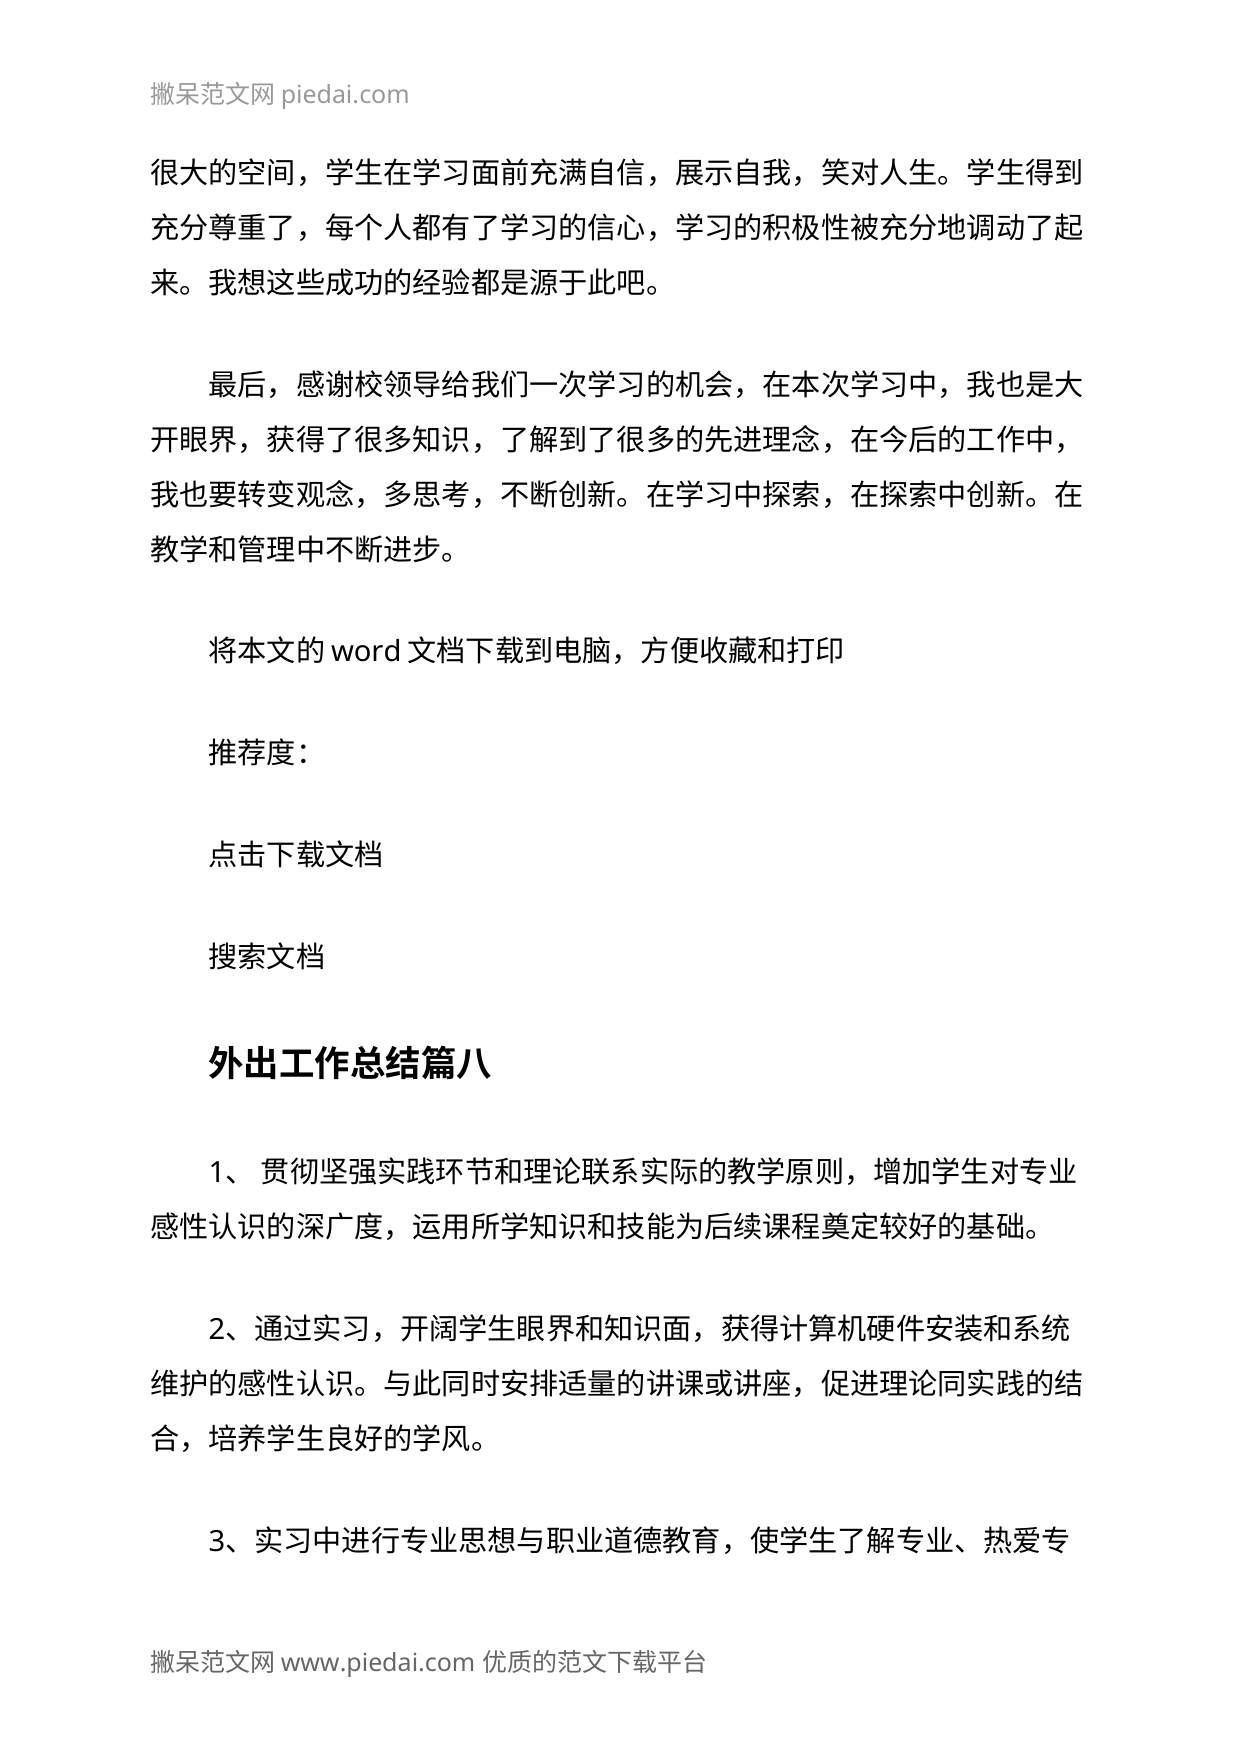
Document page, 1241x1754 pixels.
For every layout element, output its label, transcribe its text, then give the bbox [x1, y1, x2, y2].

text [150, 1517, 1090, 1559]
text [150, 150, 1090, 302]
text 点击下载文档 [150, 832, 1090, 874]
text 将本文的word文档下载到电脑，方便收藏和打印 [150, 628, 1090, 670]
text 1、 贯彻坚强实践环节和理论联系实际的教学原则，增加学生对专业感性认识的深广度，运用所学知识和技能为后续课程奠定较好的基础。 [150, 1149, 1090, 1246]
text 搜索文档 [150, 933, 1090, 976]
text 2、通过实习，开阔学生眼界和知识面，获得计算机硬件安装和系统维护的感性认识。与此同时安排适量的讲课或讲座，促进理论同实践的结合，培养学生良好的学风。 [150, 1306, 1090, 1458]
text 推荐度： [150, 730, 1090, 772]
text 最后，感谢校领导给我们一次学习的机会，在本次学习中，我也是大开眼界，获得了很多知识，了解到了很多的先进理念，在今后的工作中，我也要转变观念，多思考，不断创新。在学习中探索，在探索中创新。在教学和管理中不断进步。 [150, 362, 1090, 568]
text 外出工作总结篇八 [150, 1035, 1090, 1087]
